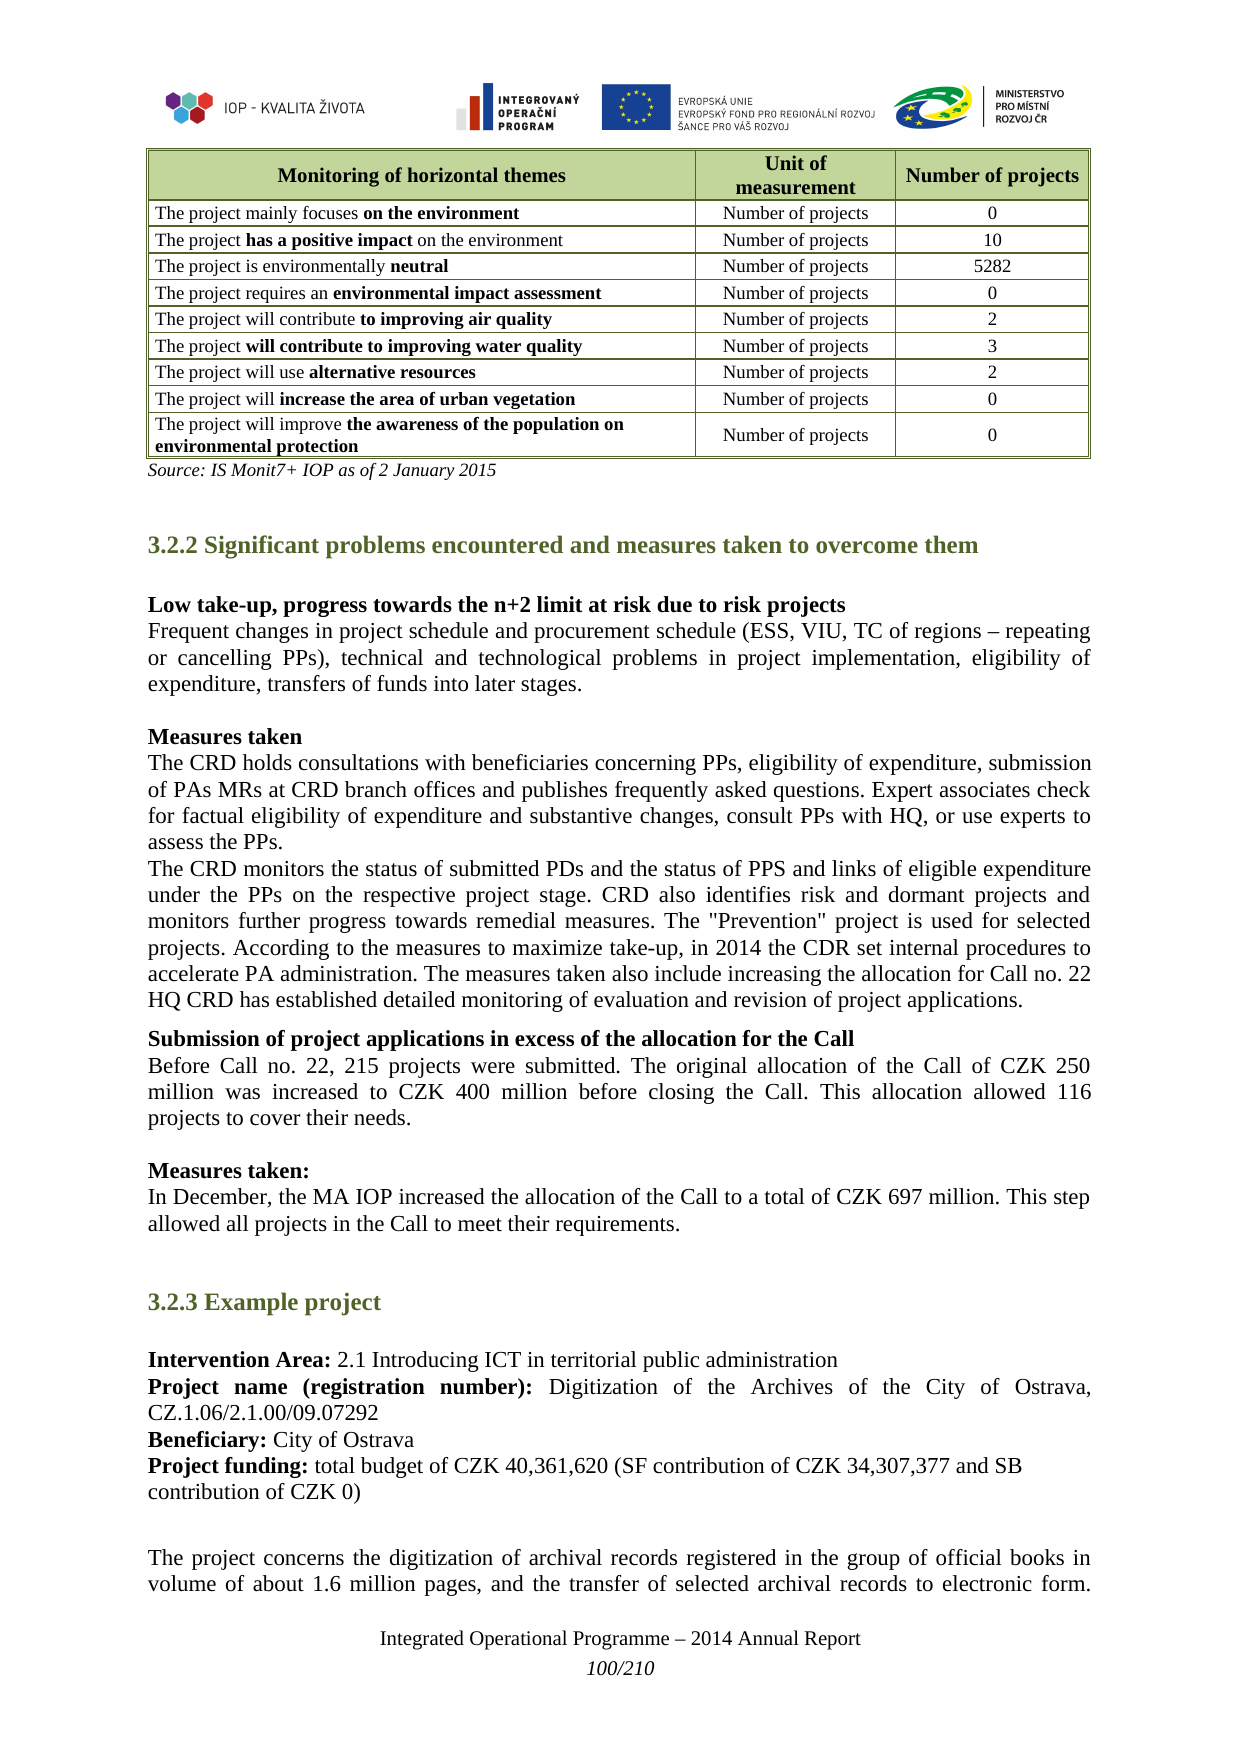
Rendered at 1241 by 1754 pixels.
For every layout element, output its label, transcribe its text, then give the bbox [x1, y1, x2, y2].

text Before Call no. 22, 215 projects were submitted. The original allocation of the Call of CZK 250 million was increased to CZK 400 million before closing the Call. This allocation allowed 116 projects to cover their needs. [148, 1052, 1093, 1131]
text Project name (registration number): Digitization of the Archives of the City of Ostrava, CZ.1.06/2.1.00/09.07292 [148, 1373, 1093, 1426]
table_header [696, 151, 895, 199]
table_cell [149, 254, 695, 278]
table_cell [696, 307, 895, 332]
subtitle 3.2.2 Significant problems encountered and measures taken to overcome them [148, 530, 1093, 558]
text In December, the MA IOP increased the allocation of the Call to a total of CZK 697 million. This step allowed all projects in the Call to meet their requirements. [148, 1183, 1093, 1236]
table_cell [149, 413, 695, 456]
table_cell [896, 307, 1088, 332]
text The CRD monitors the status of submitted PDs and the status of PPS and links of eligible expenditure under the PPs on the respective project stage. CRD also identifies risk and dormant projects and monitors further progress towards remedial measures. The "Prevention" project is used for selected projects. According to the measures to maximize take-up, in 2014 the CDR set internal procedures to accelerate PA administration. The measures taken also include increasing the allocation for Call no. 22 HQ CRD has established detailed monitoring of evaluation and revision of project applications. [148, 855, 1093, 1013]
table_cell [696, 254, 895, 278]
subtitle 3.2.3 Example project [148, 1287, 1093, 1316]
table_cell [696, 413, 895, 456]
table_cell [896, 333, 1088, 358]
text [148, 1543, 1093, 1596]
text Measures taken [148, 723, 1093, 749]
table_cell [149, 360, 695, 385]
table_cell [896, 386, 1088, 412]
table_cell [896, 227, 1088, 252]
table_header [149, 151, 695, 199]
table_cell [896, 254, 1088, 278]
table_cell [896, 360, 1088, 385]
text Intervention Area: 2.1 Introducing ICT in territorial public administration [148, 1347, 1093, 1373]
text Project funding: total budget of CZK 40,361,620 (SF contribution of CZK 34,307,377 and SB contribution of CZK 0) [148, 1452, 1093, 1505]
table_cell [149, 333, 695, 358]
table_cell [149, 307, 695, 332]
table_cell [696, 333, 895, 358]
text Source: IS Monit7+ IOP as of 2 January 2015 [148, 459, 1093, 481]
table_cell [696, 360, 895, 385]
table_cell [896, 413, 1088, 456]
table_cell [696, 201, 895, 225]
text The CRD holds consultations with beneficiaries concerning PPs, eligibility of expenditure, submission of PAs MRs at CRD branch offices and publishes frequently asked questions. Expert associates check for factual eligibility of expenditure and substantive changes, consult PPs with HQ, or use experts to assess the PPs. [148, 749, 1093, 855]
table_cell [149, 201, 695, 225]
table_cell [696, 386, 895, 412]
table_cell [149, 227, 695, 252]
text Measures taken: [148, 1157, 1093, 1183]
text Low take-up, progress towards the n+2 limit at risk due to risk projects [148, 591, 1093, 617]
text Beneficiary: City of Ostrava [148, 1426, 1093, 1452]
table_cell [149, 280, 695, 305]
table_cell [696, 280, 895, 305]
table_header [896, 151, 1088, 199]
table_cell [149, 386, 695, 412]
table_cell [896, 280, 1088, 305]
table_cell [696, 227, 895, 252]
picture [149, 73, 1092, 140]
text Submission of project applications in excess of the allocation for the Call [148, 1025, 1093, 1052]
text Frequent changes in project schedule and procurement schedule (ESS, VIU, TC of regions – repeating or cancelling PPs), technical and technological problems in project implementation, eligibility of expenditure, transfers of funds into later stages. [148, 617, 1093, 697]
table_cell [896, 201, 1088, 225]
